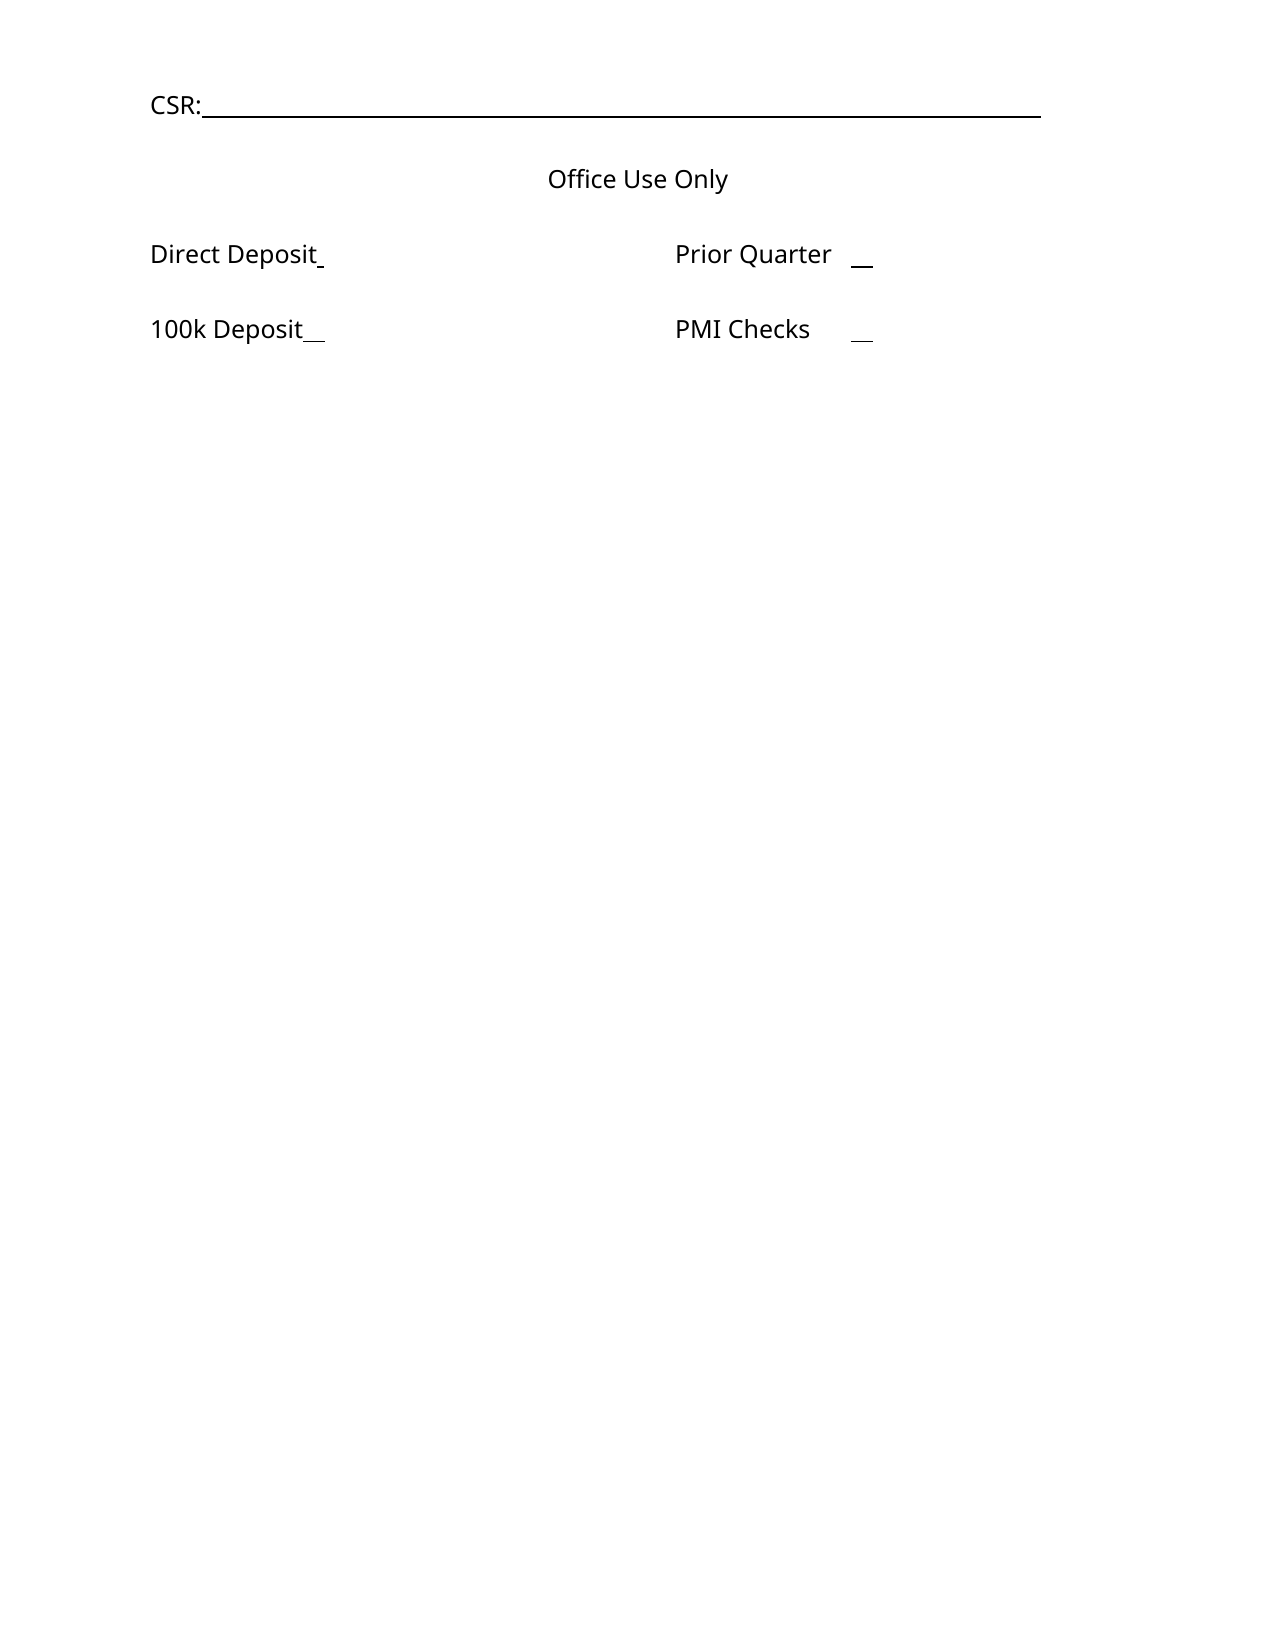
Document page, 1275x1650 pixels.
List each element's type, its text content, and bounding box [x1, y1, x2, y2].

text CSR: [150, 87, 1229, 122]
text 100k Deposit PMI Checks [150, 312, 1229, 346]
text Office Use Only [465, 162, 810, 196]
text Direct Deposit Prior Quarter [150, 237, 1229, 271]
